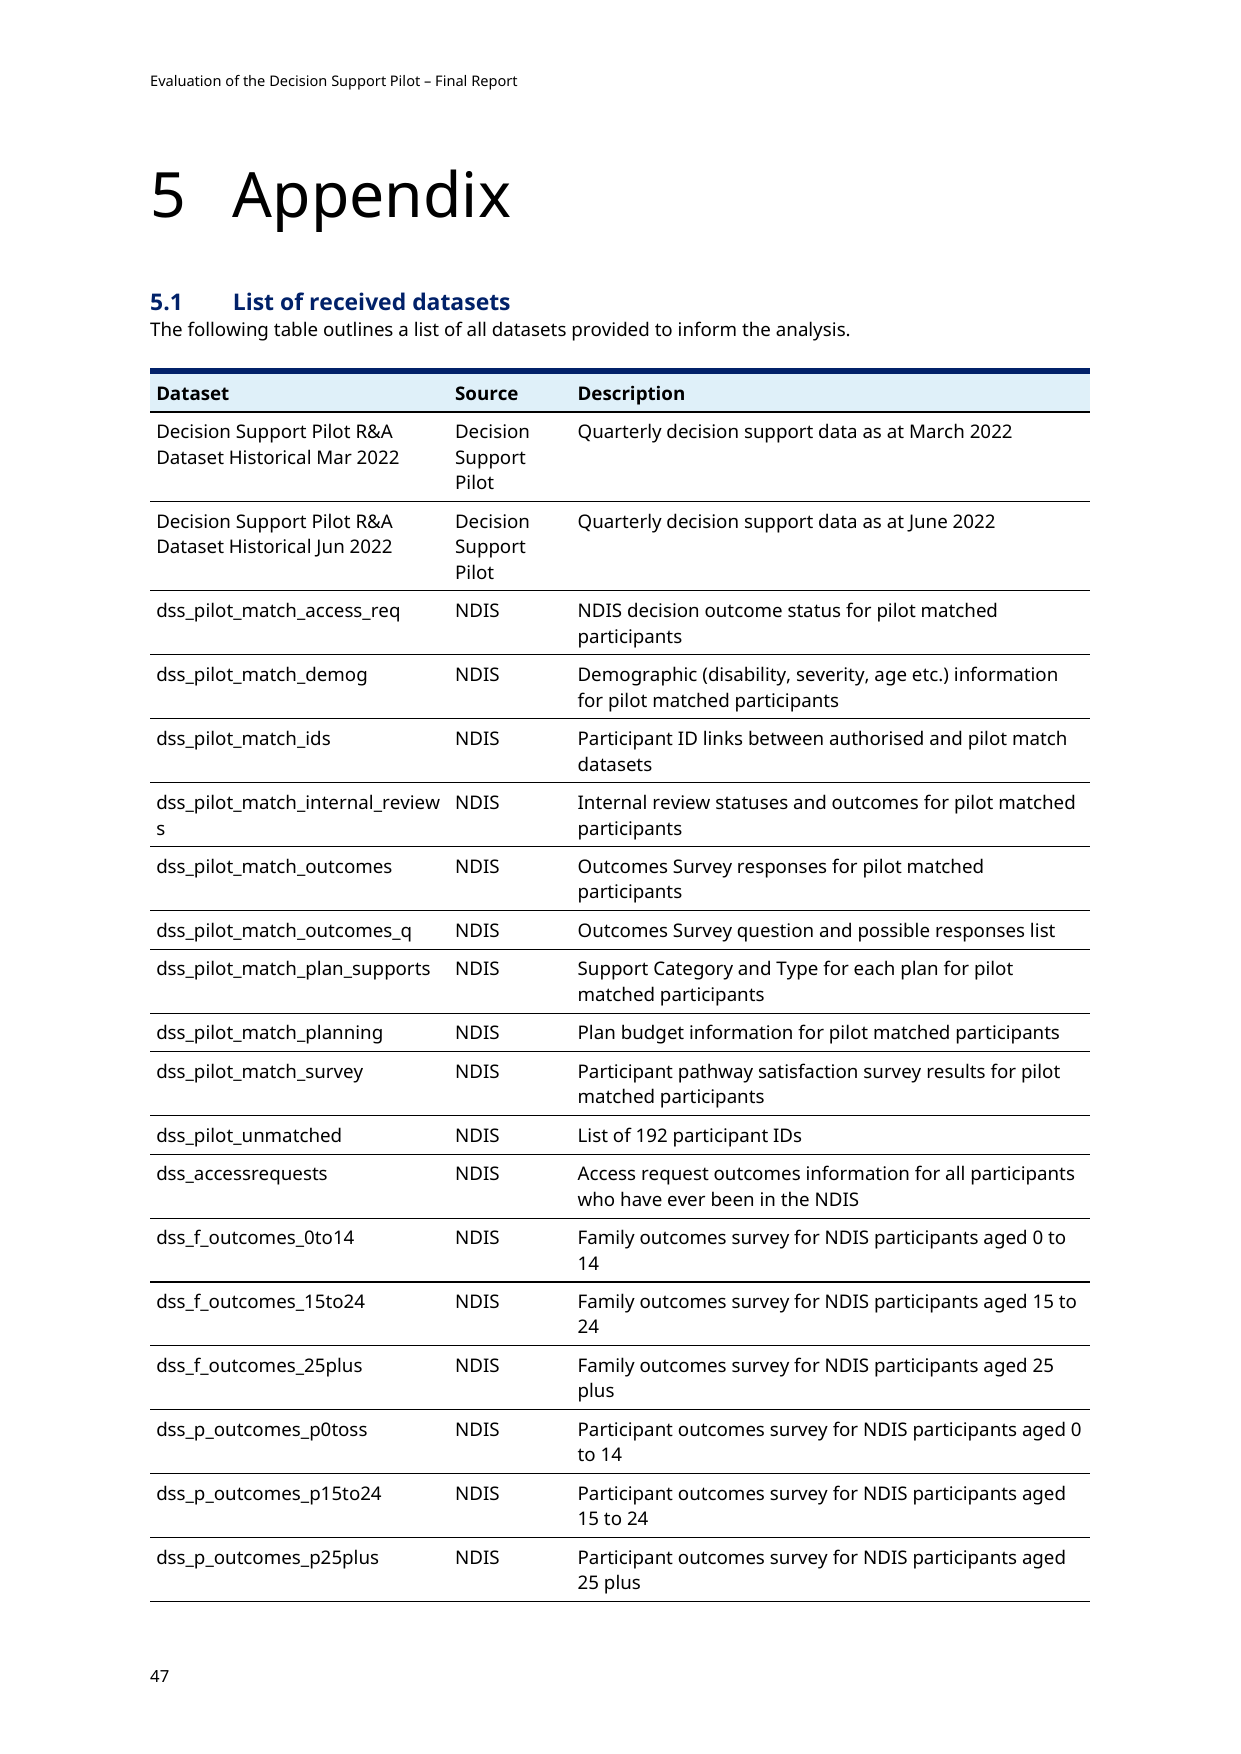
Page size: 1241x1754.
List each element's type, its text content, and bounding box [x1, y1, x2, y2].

table_cell NDIS [449, 719, 572, 782]
table_cell Participant outcomes survey for NDIS participants aged 25 plus [572, 1538, 1090, 1601]
table_cell NDIS [449, 591, 572, 654]
table_cell dss_pilot_unmatched [150, 1116, 449, 1153]
table_header Dataset [150, 374, 449, 411]
table_cell Decision Support Pilot [449, 502, 572, 590]
table_cell NDIS [449, 1410, 572, 1473]
table_cell NDIS [449, 1219, 572, 1281]
table_cell NDIS [449, 655, 572, 718]
table_cell Internal review statuses and outcomes for pilot matched participants [572, 783, 1090, 846]
table_cell Decision Support Pilot R&A Dataset Historical Jun 2022 [150, 502, 449, 590]
table_cell dss_f_outcomes_25plus [150, 1346, 449, 1409]
table_cell dss_pilot_match_outcomes_q [150, 911, 449, 949]
table_cell NDIS [449, 1155, 572, 1217]
table_cell Decision Support Pilot [449, 413, 572, 501]
table_cell NDIS [449, 783, 572, 846]
table_cell dss_p_outcomes_p15to24 [150, 1474, 449, 1537]
subtitle Appendix [150, 150, 1090, 236]
table_cell Family outcomes survey for NDIS participants aged 15 to 24 [572, 1283, 1090, 1345]
table_cell dss_pilot_match_access_req [150, 591, 449, 654]
table_cell Access request outcomes information for all participants who have ever been in the NDIS [572, 1155, 1090, 1217]
table_cell dss_f_outcomes_0to14 [150, 1219, 449, 1281]
table_cell NDIS decision outcome status for pilot matched participants [572, 591, 1090, 654]
table_cell dss_pilot_match_internal_reviews [150, 783, 449, 846]
table_cell Participant outcomes survey for NDIS participants aged 15 to 24 [572, 1474, 1090, 1537]
table_cell dss_accessrequests [150, 1155, 449, 1217]
table_cell dss_pilot_match_outcomes [150, 847, 449, 910]
table_cell dss_pilot_match_ids [150, 719, 449, 782]
table_cell Decision Support Pilot R&A Dataset Historical Mar 2022 [150, 413, 449, 501]
table_cell NDIS [449, 1014, 572, 1051]
table_cell Outcomes Survey responses for pilot matched participants [572, 847, 1090, 910]
text The following table outlines a list of all datasets provided to inform the analysis. [150, 317, 1090, 342]
table_cell List of 192 participant IDs [572, 1116, 1090, 1153]
table_cell dss_pilot_match_survey [150, 1052, 449, 1115]
table_cell Plan budget information for pilot matched participants [572, 1014, 1090, 1051]
table_cell dss_pilot_match_plan_supports [150, 950, 449, 1013]
table_cell NDIS [449, 950, 572, 1013]
table_cell NDIS [449, 1346, 572, 1409]
table_cell dss_pilot_match_planning [150, 1014, 449, 1051]
table_cell NDIS [449, 1474, 572, 1537]
table_cell Outcomes Survey question and possible responses list [572, 911, 1090, 949]
table_cell Support Category and Type for each plan for pilot matched participants [572, 950, 1090, 1013]
table_cell dss_p_outcomes_p0toss [150, 1410, 449, 1473]
table_cell NDIS [449, 1283, 572, 1345]
table_cell Demographic (disability, severity, age etc.) information for pilot matched participants [572, 655, 1090, 718]
table_cell dss_pilot_match_demog [150, 655, 449, 718]
table_cell NDIS [449, 1052, 572, 1115]
table_cell Family outcomes survey for NDIS participants aged 25 plus [572, 1346, 1090, 1409]
table_cell Participant pathway satisfaction survey results for pilot matched participants [572, 1052, 1090, 1115]
table_cell dss_f_outcomes_15to24 [150, 1283, 449, 1345]
table_cell Quarterly decision support data as at June 2022 [572, 502, 1090, 590]
table_cell Participant outcomes survey for NDIS participants aged 0 to 14 [572, 1410, 1090, 1473]
table_cell Quarterly decision support data as at March 2022 [572, 413, 1090, 501]
subtitle List of received datasets [150, 286, 1090, 317]
table_cell NDIS [449, 847, 572, 910]
table_cell NDIS [449, 1116, 572, 1153]
table_cell Family outcomes survey for NDIS participants aged 0 to 14 [572, 1219, 1090, 1281]
table_cell NDIS [449, 1538, 572, 1601]
table_cell Participant ID links between authorised and pilot match datasets [572, 719, 1090, 782]
table_header Source [449, 374, 572, 411]
table_cell NDIS [449, 911, 572, 949]
table_header Description [572, 374, 1090, 411]
table_cell dss_p_outcomes_p25plus [150, 1538, 449, 1601]
